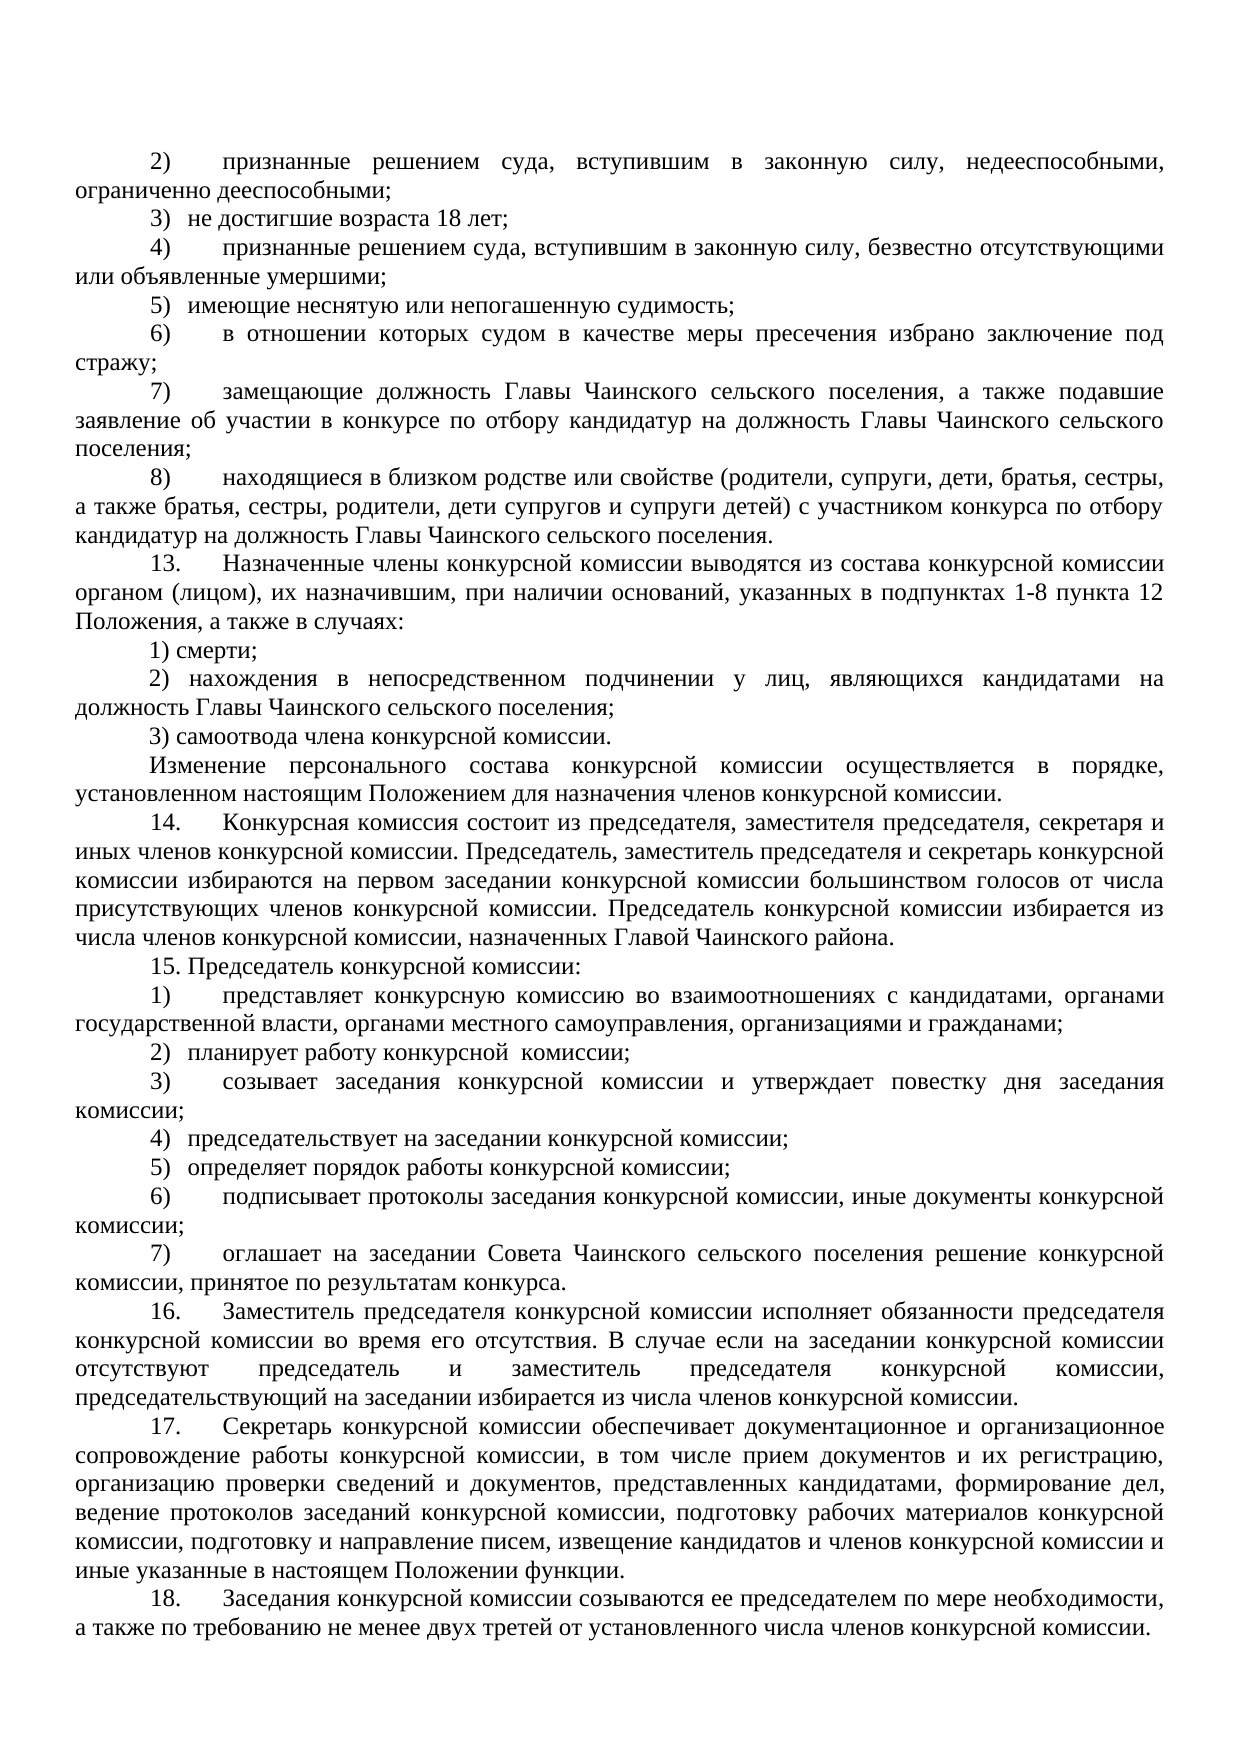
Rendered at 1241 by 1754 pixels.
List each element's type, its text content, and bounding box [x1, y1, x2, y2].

list Заместитель председателя конкурсной комиссии исполняет обязанности председателя конкурсной комиссии во время его отсутствия. В случае если на заседании конкурсной комиссии отсутствуют председатель и заместитель председателя конкурсной комиссии, председательствующий на заседании избирается из числа членов конкурсной комиссии. [75, 1296, 1165, 1411]
list Назначенные члены конкурсной комиссии выводятся из состава конкурсной комиссии органом (лицом), их назначившим, при наличии оснований, указанных в подпунктах 1-8 пункта 12 Положения, а также в случаях: [75, 548, 1165, 635]
list находящиеся в близком родстве или свойстве (родители, супруги, дети, братья, сестры, а также братья, сестры, родители, дети супругов и супруги детей) с участником конкурса по отбору кандидатур на должность Главы Чаинского сельского поселения. [75, 462, 1165, 548]
list имеющие неснятую или непогашенную судимость; [150, 290, 1165, 318]
list председательствует на заседании конкурсной комиссии; [150, 1123, 1165, 1152]
text 2) нахождения в непосредственном подчинении у лиц, являющихся кандидатами на должность Главы Чаинского сельского поселения; [75, 663, 1165, 721]
list признанные решением суда, вступившим в законную силу, недееспособными, ограниченно дееспособными; [75, 146, 1165, 203]
text 1) смерти; [75, 635, 1165, 663]
list представляет конкурсную комиссию во взаимоотношениях с кандидатами, органами государственной власти, органами местного самоуправления, организациями и гражданами; [75, 980, 1165, 1037]
list признанные решением суда, вступившим в законную силу, безвестно отсутствующими или объявленные умершими; [75, 232, 1165, 290]
list подписывает протоколы заседания конкурсной комиссии, иные документы конкурсной комиссии; [75, 1181, 1165, 1238]
list Конкурсная комиссия состоит из председателя, заместителя председателя, секретаря и иных членов конкурсной комиссии. Председатель, заместитель председателя и секретарь конкурсной комиссии избираются на первом заседании конкурсной комиссии большинством голосов от числа присутствующих членов конкурсной комиссии. Председатель конкурсной комиссии избирается из числа членов конкурсной комиссии, назначенных Главой Чаинского района. [75, 807, 1165, 951]
list планирует работу конкурсной комиссии; [150, 1037, 1165, 1066]
list в отношении которых судом в качестве меры пресечения избрано заключение под стражу; [75, 318, 1165, 376]
list замещающие должность Главы Чаинского сельского поселения, а также подавшие заявление об участии в конкурсе по отбору кандидатур на должность Главы Чаинского сельского поселения; [75, 376, 1165, 462]
list определяет порядок работы конкурсной комиссии; [150, 1152, 1165, 1181]
list Председатель конкурсной комиссии: [150, 951, 1165, 980]
list оглашает на заседании Совета Чаинского сельского поселения решение конкурсной комиссии, принятое по результатам конкурса. [75, 1238, 1165, 1296]
list созывает заседания конкурсной комиссии и утверждает повестку дня заседания комиссии; [75, 1066, 1165, 1123]
list Заседания конкурсной комиссии созываются ее председателем по мере необходимости, а также по требованию не менее двух третей от установленного числа членов конкурсной комиссии. [75, 1583, 1165, 1641]
list Секретарь конкурсной комиссии обеспечивает документационное и организационное сопровождение работы конкурсной комиссии, в том числе прием документов и их регистрацию, организацию проверки сведений и документов, представленных кандидатами, формирование дел, ведение протоколов заседаний конкурсной комиссии, подготовку рабочих материалов конкурсной комиссии, подготовку и направление писем, извещение кандидатов и членов конкурсной комиссии и иные указанные в настоящем Положении функции. [75, 1411, 1165, 1583]
list не достигшие возраста 18 лет; [150, 203, 1165, 232]
text 3) самоотвода члена конкурсной комиссии. [75, 721, 1165, 750]
list Изменение персонального состава конкурсной комиссии осуществляется в порядке, установленном настоящим Положением для назначения членов конкурсной комиссии. [75, 750, 1165, 807]
